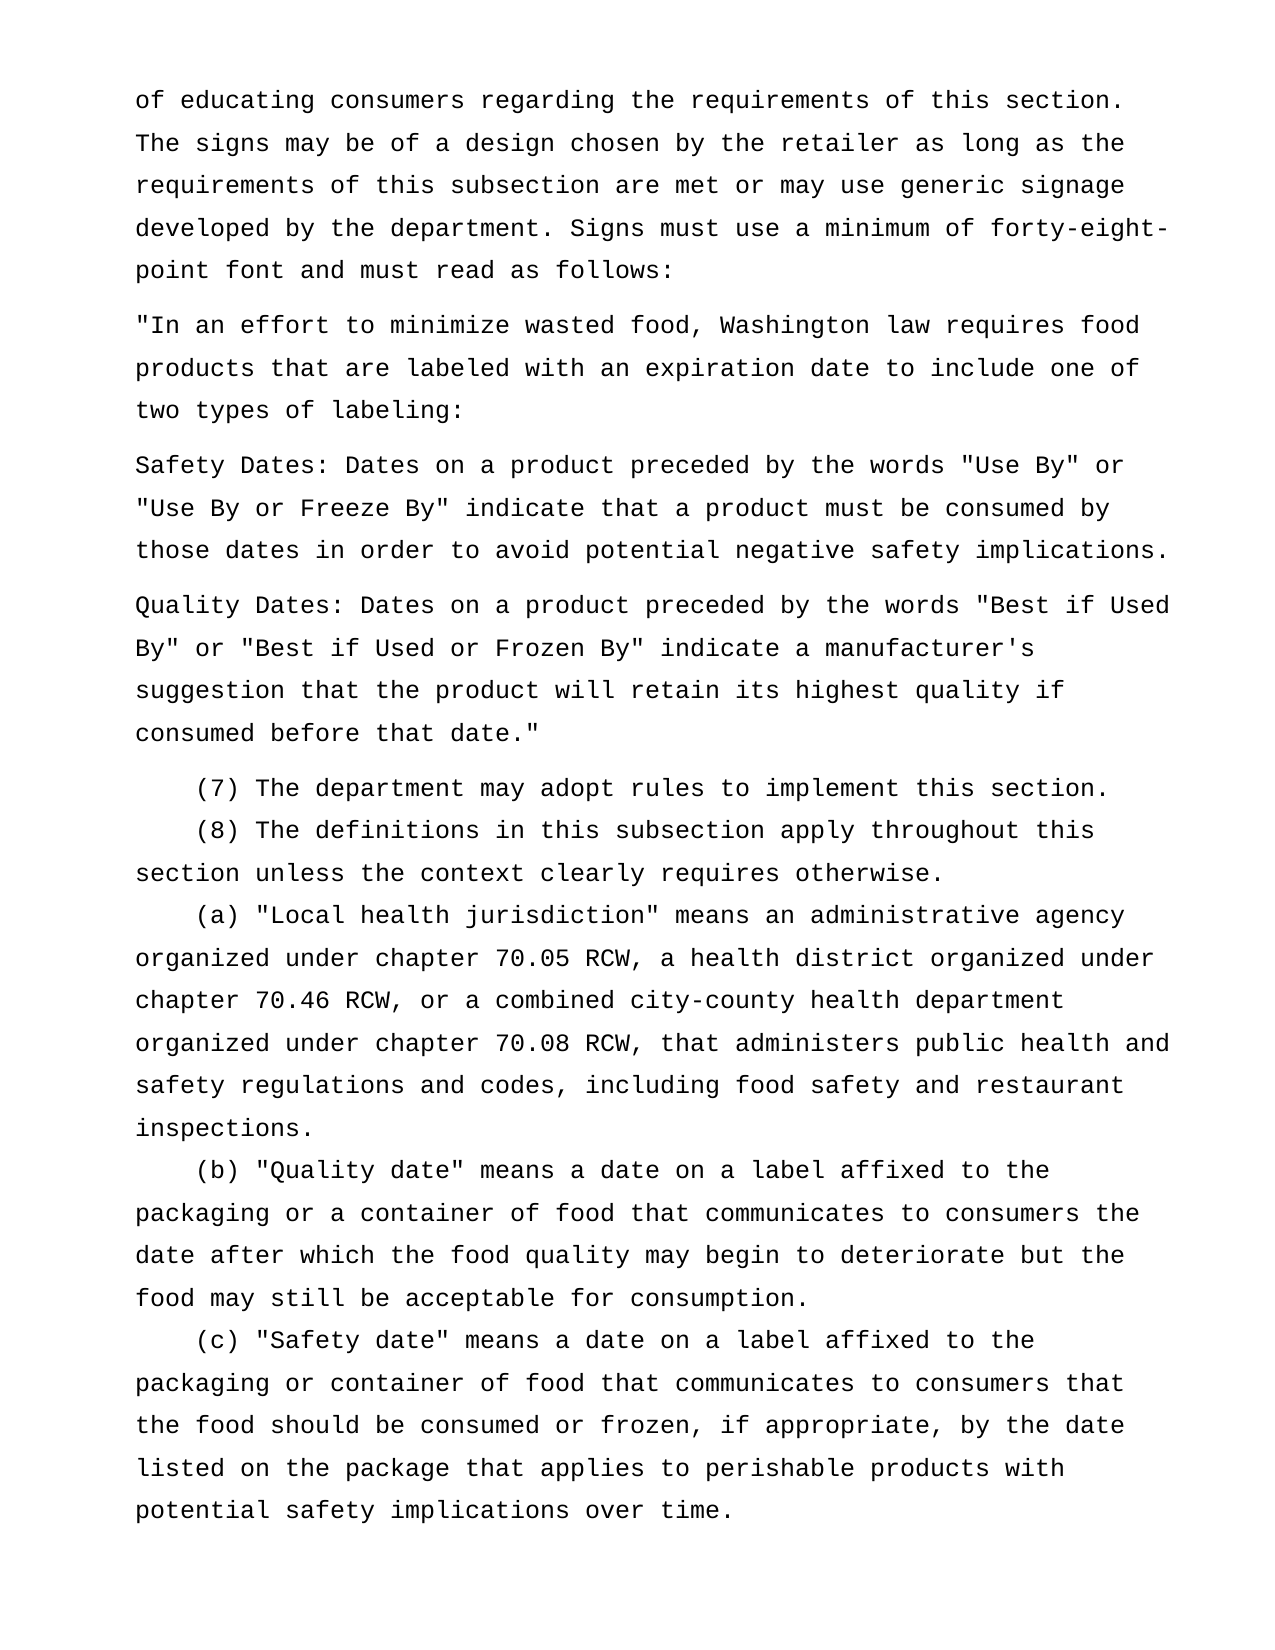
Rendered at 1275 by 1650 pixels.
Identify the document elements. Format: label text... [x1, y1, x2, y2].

text (a) "Local health jurisdiction" means an administrative agency organized under chapter 70.05 RCW, a health district organized under chapter 70.46 RCW, or a combined city-county health department organized under chapter 70.08 RCW, that administers public health and safety regulations and codes, including food safety and restaurant inspections. [135, 890, 1170, 1145]
text (8) The definitions in this subsection apply throughout this section unless the context clearly requires otherwise. [135, 805, 1170, 890]
text (7) The department may adopt rules to implement this section. [135, 762, 1170, 805]
text Safety Dates: Dates on a product preceded by the words "Use By" or "Use By or Freeze By" indicate that a product must be consumed by those dates in order to avoid potential negative safety implications. [135, 440, 1170, 567]
text Quality Dates: Dates on a product preceded by the words "Best if Used By" or "Best if Used or Frozen By" indicate a manufacturer's suggestion that the product will retain its highest quality if consumed before that date." [135, 580, 1170, 750]
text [135, 75, 1170, 287]
text (c) "Safety date" means a date on a label affixed to the packaging or container of food that communicates to consumers that the food should be consumed or frozen, if appropriate, by the date listed on the package that applies to perishable products with potential safety implications over time. [135, 1315, 1170, 1527]
text (b) "Quality date" means a date on a label affixed to the packaging or a container of food that communicates to consumers the date after which the food quality may begin to deteriorate but the food may still be acceptable for consumption. [135, 1145, 1170, 1315]
text "In an effort to minimize wasted food, Washington law requires food products that are labeled with an expiration date to include one of two types of labeling: [135, 300, 1170, 427]
